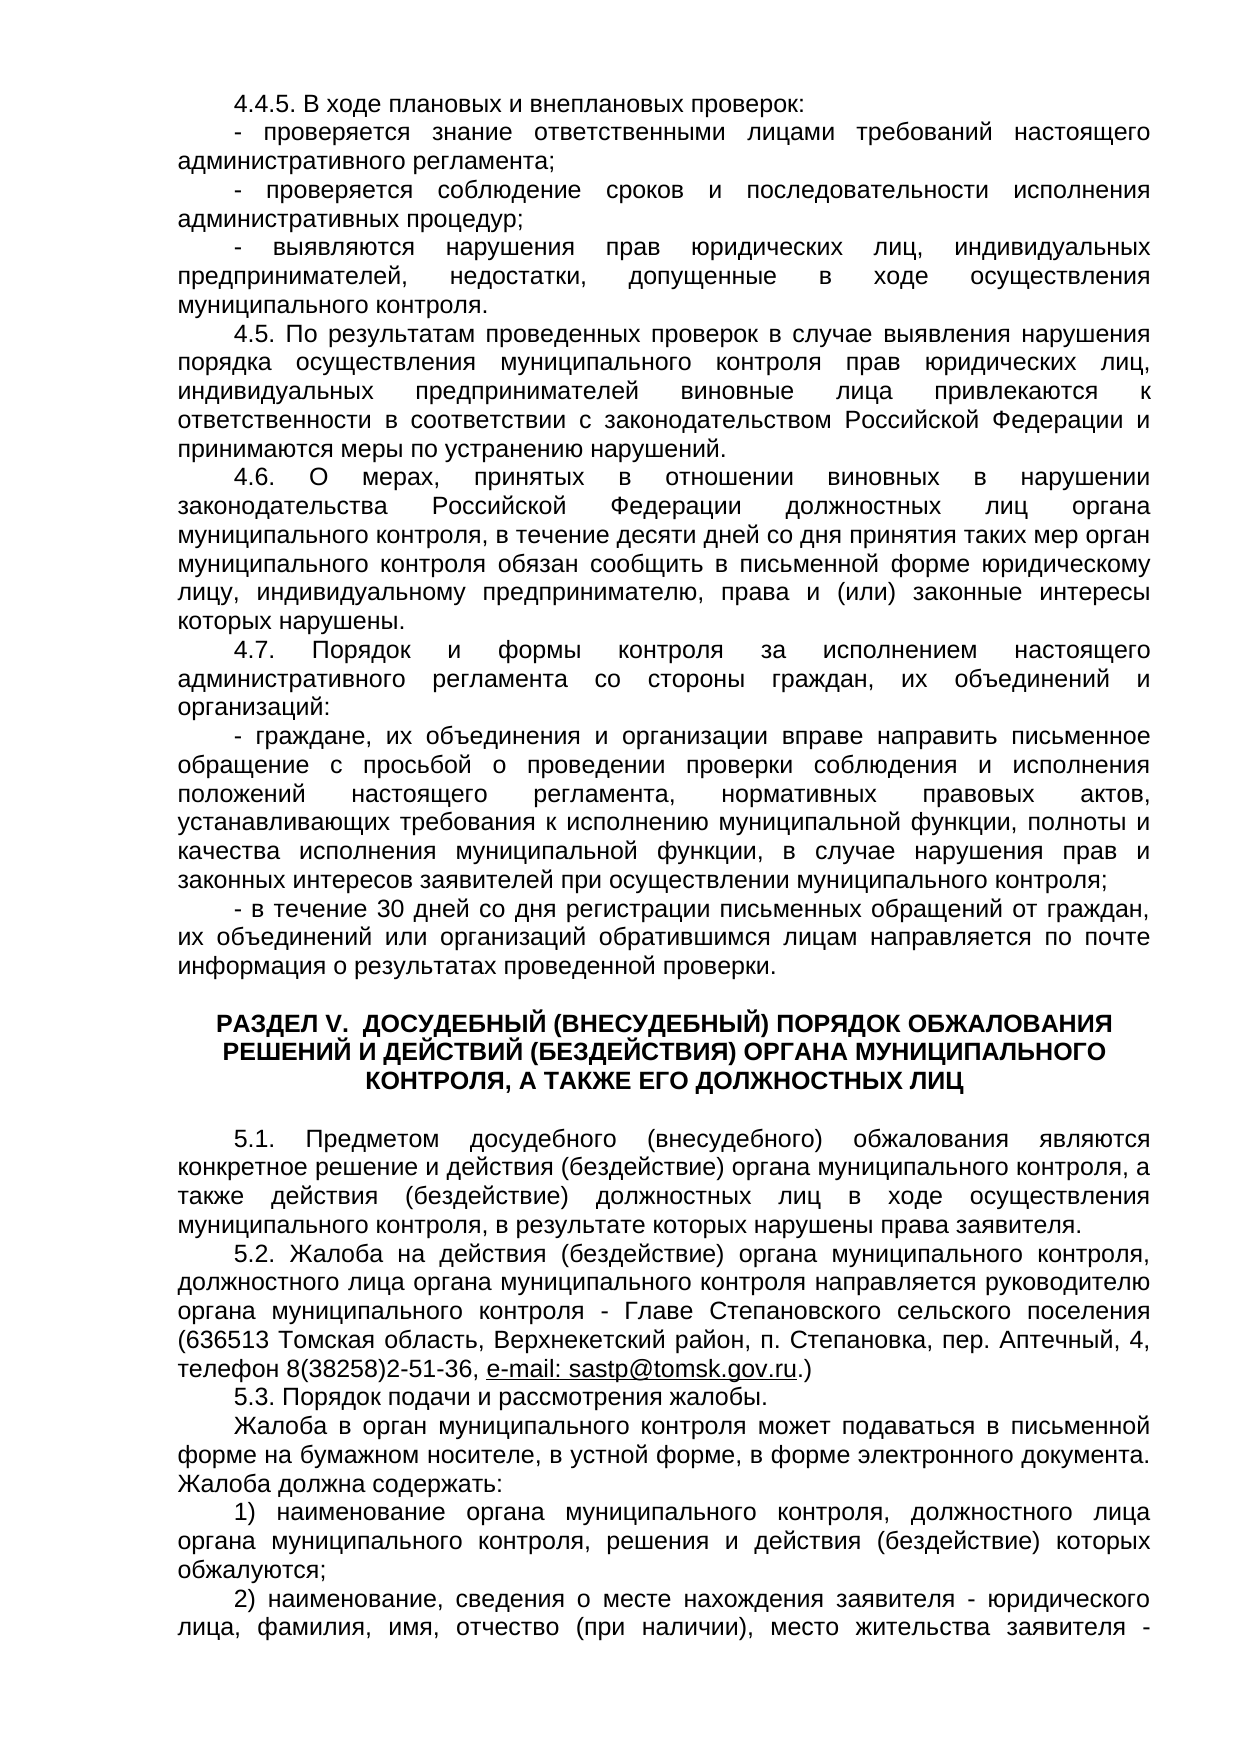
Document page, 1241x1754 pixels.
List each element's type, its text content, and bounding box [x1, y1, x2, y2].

text - проверяется соблюдение сроков и последовательности исполнения административных процедур; [177, 175, 1152, 232]
text - выявляются нарушения прав юридических лиц, индивидуальных предпринимателей, недостатки, допущенные в ходе осуществления муниципального контроля. [177, 232, 1152, 319]
text КОНТРОЛЯ, А ТАКЖЕ ЕГО ДОЛЖНОСТНЫХ ЛИЦ [177, 1066, 1152, 1095]
text 4.6. О мерах, принятых в отношении виновных в нарушении законодательства Российской Федерации должностных лиц органа муниципального контроля, в течение десяти дней со дня принятия таких мер орган муниципального контроля обязан сообщить в письменной форме юридическому лицу, индивидуальному предпринимателю, права и (или) законные интересы которых нарушены. [177, 462, 1152, 635]
text 5.3. Порядок подачи и рассмотрения жалобы. [177, 1382, 1152, 1411]
text - в течение 30 дней со дня регистрации письменных обращений от граждан, их объединений или организаций обратившимся лицам направляется по почте информация о результатах проведенной проверки. [177, 894, 1152, 980]
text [177, 1584, 1152, 1641]
text РЕШЕНИЙ И ДЕЙСТВИЙ (БЕЗДЕЙСТВИЯ) ОРГАНА МУНИЦИПАЛЬНОГО [177, 1037, 1152, 1066]
text 4.7. Порядок и формы контроля за исполнением настоящего административного регламента со стороны граждан, их объединений и организаций: [177, 635, 1152, 721]
text - проверяется знание ответственными лицами требований настоящего административного регламента; [177, 117, 1152, 175]
text РАЗДЕЛ V. ДОСУДЕБНЫЙ (ВНЕСУДЕБНЫЙ) ПОРЯДОК ОБЖАЛОВАНИЯ [177, 1009, 1152, 1037]
text 4.4.5. В ходе плановых и внеплановых проверок: [177, 89, 1152, 117]
text 5.2. Жалоба на действия (бездействие) органа муниципального контроля, должностного лица органа муниципального контроля направляется руководителю органа муниципального контроля - Главе Степановского сельского поселения (636513 Томская область, Верхнекетский район, п. Степановка, пер. Аптечный, 4, телефон 8(38258)2-51-36, e-mail: sastp@tomsk.gov.ru.) [177, 1239, 1152, 1382]
text 5.1. Предметом досудебного (внесудебного) обжалования являются конкретное решение и действия (бездействие) органа муниципального контроля, а также действия (бездействие) должностных лиц в ходе осуществления муниципального контроля, в результате которых нарушены права заявителя. [177, 1124, 1152, 1239]
text - граждане, их объединения и организации вправе направить письменное обращение с просьбой о проведении проверки соблюдения и исполнения положений настоящего регламента, нормативных правовых актов, устанавливающих требования к исполнению муниципальной функции, полноты и качества исполнения муниципальной функции, в случае нарушения прав и законных интересов заявителей при осуществлении муниципального контроля; [177, 721, 1152, 894]
text Жалоба в орган муниципального контроля может подаваться в письменной форме на бумажном носителе, в устной форме, в форме электронного документа. Жалоба должна содержать: [177, 1411, 1152, 1497]
text 1) наименование органа муниципального контроля, должностного лица органа муниципального контроля, решения и действия (бездействие) которых обжалуются; [177, 1497, 1152, 1584]
text 4.5. По результатам проведенных проверок в случае выявления нарушения порядка осуществления муниципального контроля прав юридических лиц, индивидуальных предпринимателей виновные лица привлекаются к ответственности в соответствии с законодательством Российской Федерации и принимаются меры по устранению нарушений. [177, 319, 1152, 462]
